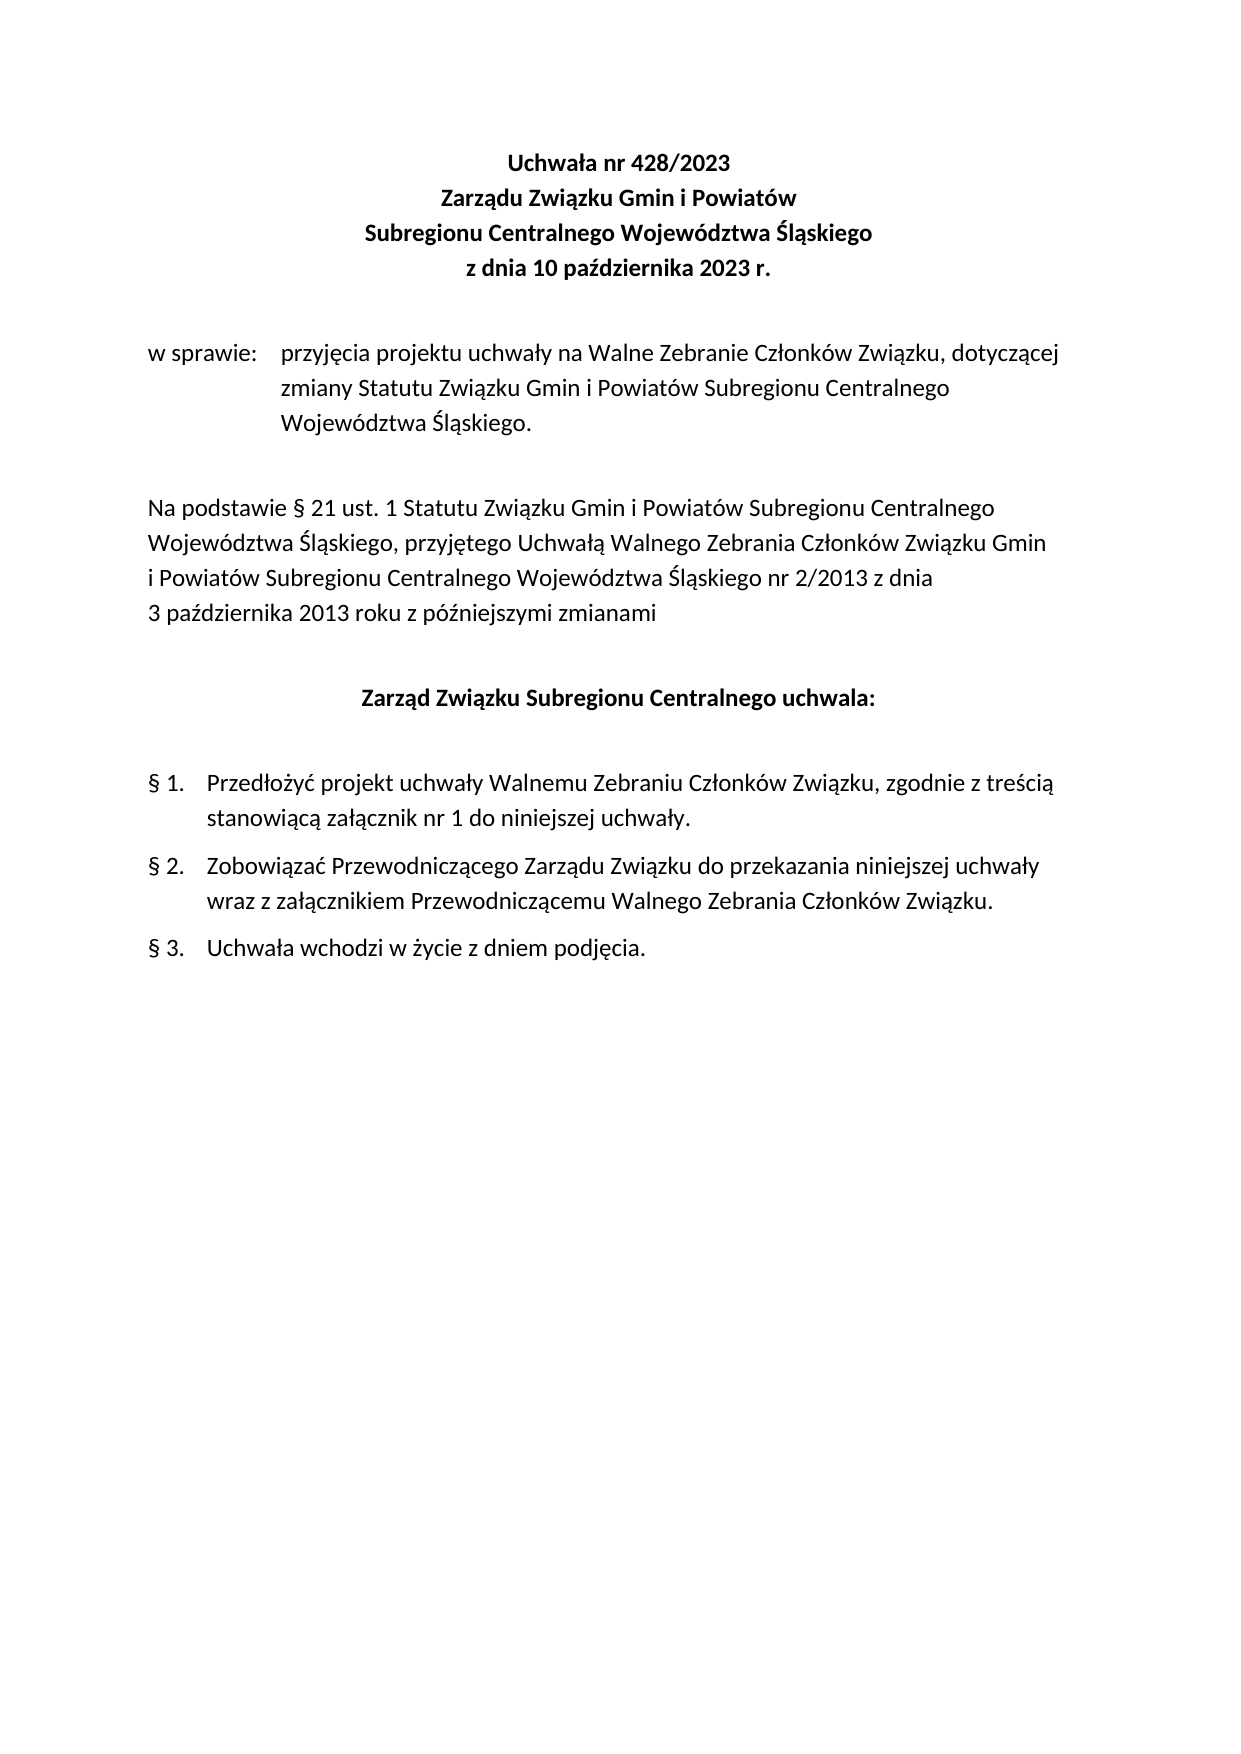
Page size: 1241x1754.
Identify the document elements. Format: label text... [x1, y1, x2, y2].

subtitle Subregionu Centralnego Województwa Śląskiego [148, 218, 1090, 248]
text § 3. Uchwała wchodzi w życie z dniem podjęcia. [148, 933, 1090, 963]
subtitle Zarząd Związku Subregionu Centralnego uchwala: [148, 683, 1090, 713]
text § 1. Przedłożyć projekt uchwały Walnemu Zebraniu Członków Związku, zgodnie z treścią stanowiącą załącznik nr 1 do niniejszej uchwały. [148, 768, 1090, 833]
subtitle Zarządu Związku Gmin i Powiatów [148, 183, 1090, 213]
text § 2. Zobowiązać Przewodniczącego Zarządu Związku do przekazania niniejszej uchwały wraz z załącznikiem Przewodniczącemu Walnego Zebrania Członków Związku. [148, 850, 1090, 916]
text Na podstawie § 21 ust. 1 Statutu Związku Gmin i Powiatów Subregionu Centralnego Województwa Śląskiego, przyjętego Uchwałą Walnego Zebrania Członków Związku Gmin i Powiatów Subregionu Centralnego Województwa Śląskiego nr 2/2013 z dnia 3 października 2013 roku z późniejszymi zmianami [148, 493, 1090, 628]
subtitle Uchwała nr 428/2023 [148, 148, 1090, 178]
subtitle w sprawie: przyjęcia projektu uchwały na Walne Zebranie Członków Związku, dotyczącej zmiany Statutu Związku Gmin i Powiatów Subregionu Centralnego Województwa Śląskiego. [148, 338, 1090, 438]
subtitle z dnia 10 października 2023 r. [148, 253, 1090, 283]
